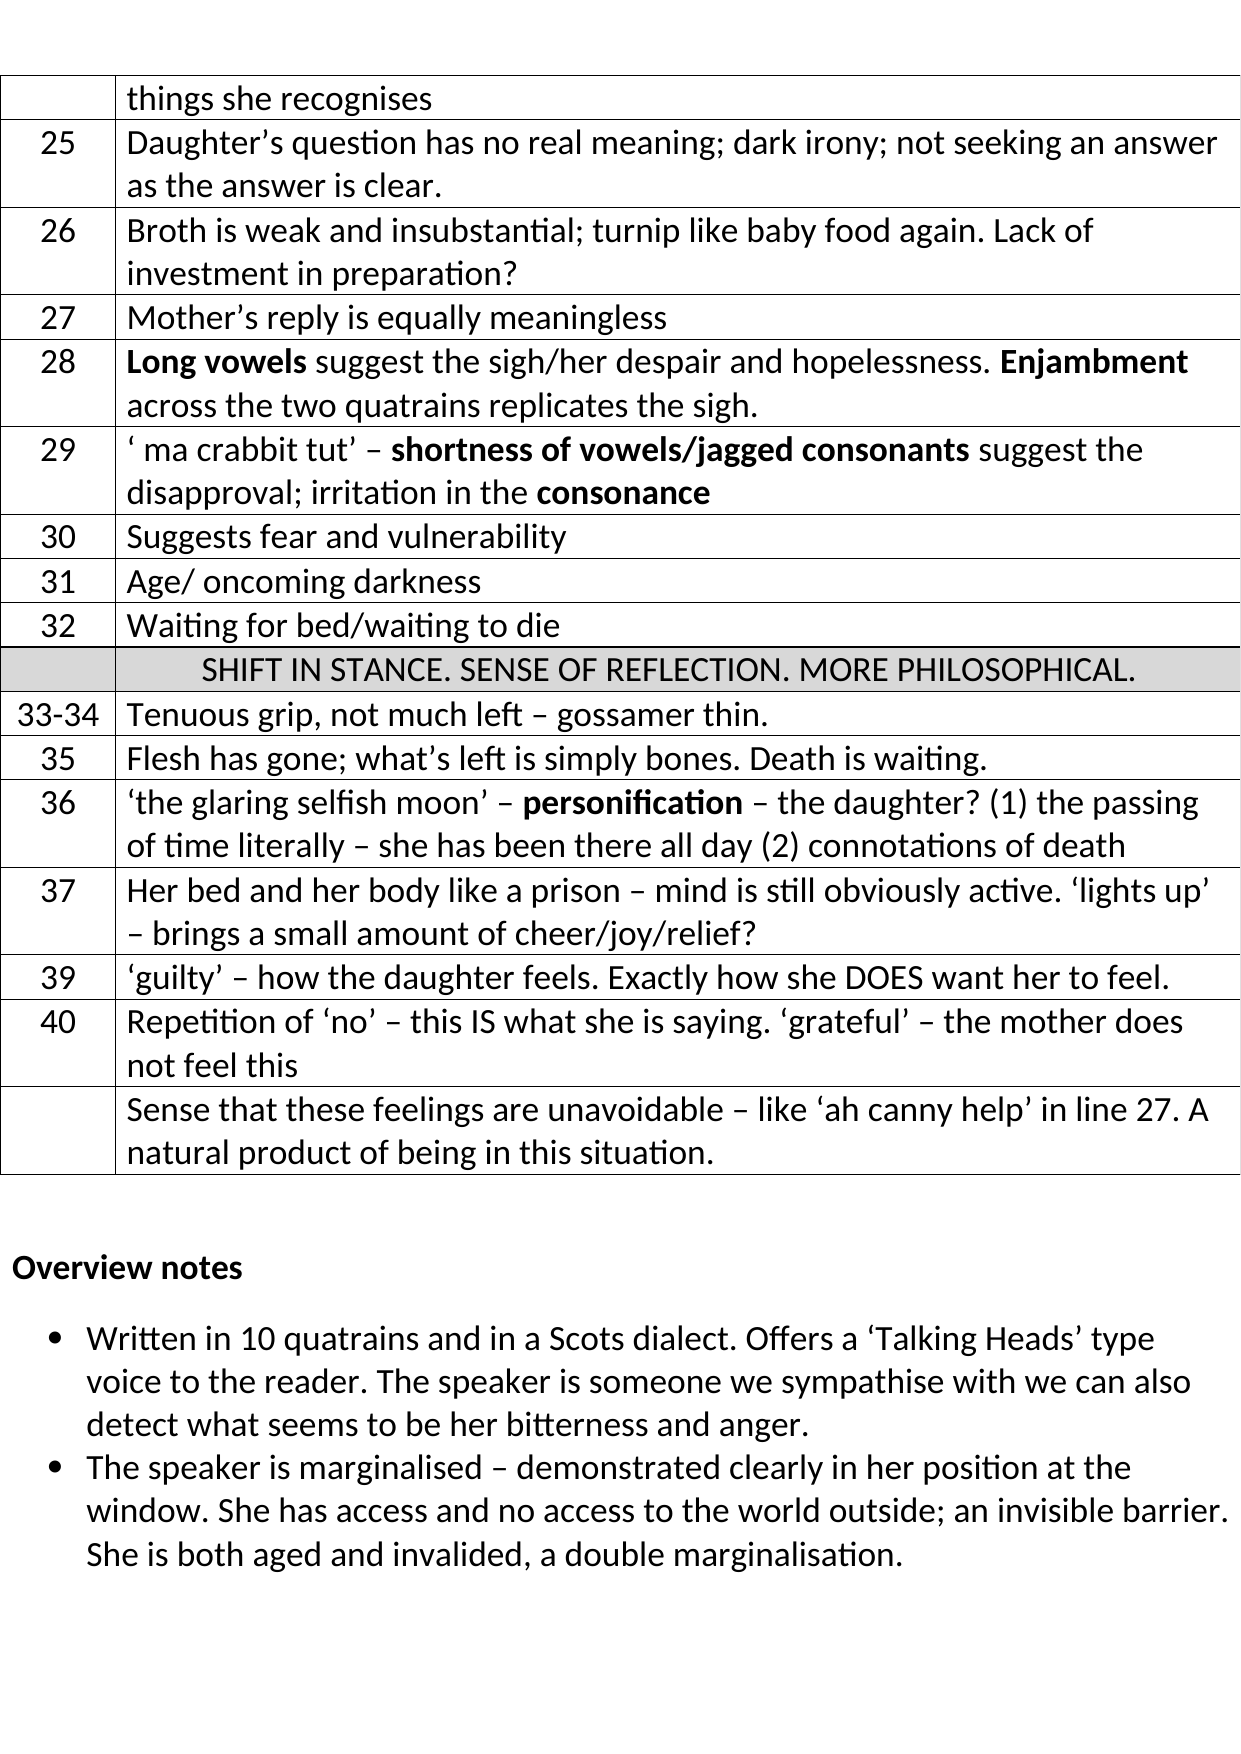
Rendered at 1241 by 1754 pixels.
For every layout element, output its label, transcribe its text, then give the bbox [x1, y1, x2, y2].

table_cell 32 [1, 603, 115, 646]
table_cell SHIFT IN STANCE. SENSE OF REFLECTION. MORE PHILOSOPHICAL. [116, 648, 1240, 691]
table_cell 29 [1, 427, 115, 513]
table_cell Suggests fear and vulnerability [116, 515, 1240, 558]
table_cell Flesh has gone; what’s left is simply bones. Death is waiting. [116, 736, 1240, 779]
table_cell Mother’s reply is equally meaningless [116, 295, 1240, 338]
table_cell 39 [1, 955, 115, 998]
table_cell 30 [1, 515, 115, 558]
table_cell Age/ oncoming darkness [116, 559, 1240, 602]
table_cell 25 [1, 120, 115, 207]
table_cell Her bed and her body like a prison – mind is still obviously active. ‘lights up’ – brings a small amount of cheer/joy/relief? [116, 868, 1240, 954]
text Overview notes [12, 1245, 1234, 1288]
list Written in 10 quatrains and in a Scots dialect. Offers a ‘Talking Heads’ type voice to the reader. The speaker is someone we sympathise with we can also detect what seems to be her bitterness and anger. [49, 1316, 1234, 1445]
table_cell 40 [1, 1000, 115, 1086]
table_cell [1, 1087, 115, 1173]
table_cell Broth is weak and insubstantial; turnip like baby food again. Lack of investment in preparation? [116, 208, 1240, 294]
table_cell 36 [1, 780, 115, 867]
table_cell [1, 648, 115, 691]
table_cell ‘guilty’ – how the daughter feels. Exactly how she DOES want her to feel. [116, 955, 1240, 998]
table_cell 35 [1, 736, 115, 779]
table_cell Long vowels suggest the sigh/her despair and hopelessness. Enjambment across the two quatrains replicates the sigh. [116, 340, 1240, 426]
table_cell Daughter’s question has no real meaning; dark irony; not seeking an answer as the answer is clear. [116, 120, 1240, 207]
table_cell Sense that these feelings are unavoidable – like ‘ah canny help’ in line 27. A natural product of being in this situation. [116, 1087, 1240, 1173]
list The speaker is marginalised – demonstrated clearly in her position at the window. She has access and no access to the world outside; an invisible barrier. She is both aged and invalided, a double marginalisation. [49, 1445, 1234, 1575]
table_cell ‘the glaring selfish moon’ – personification – the daughter? (1) the passing of time literally – she has been there all day (2) connotations of death [116, 780, 1240, 867]
table_cell 33-34 [1, 692, 115, 735]
table_cell 31 [1, 559, 115, 602]
table_cell 37 [1, 868, 115, 954]
table_cell Waiting for bed/waiting to die [116, 603, 1240, 646]
table_cell 24 [1, 76, 115, 119]
table_cell Tenuous grip, not much left – gossamer thin. [116, 692, 1240, 735]
table_cell ‘ ma crabbit tut’ – shortness of vowels/jagged consonants suggest the disapproval; irritation in the consonance [116, 427, 1240, 513]
table_cell 28 [1, 340, 115, 426]
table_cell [116, 76, 1240, 119]
table_cell 26 [1, 208, 115, 294]
table_cell Repetition of ‘no’ – this IS what she is saying. ‘grateful’ – the mother does not feel this [116, 1000, 1240, 1086]
table_cell 27 [1, 295, 115, 338]
